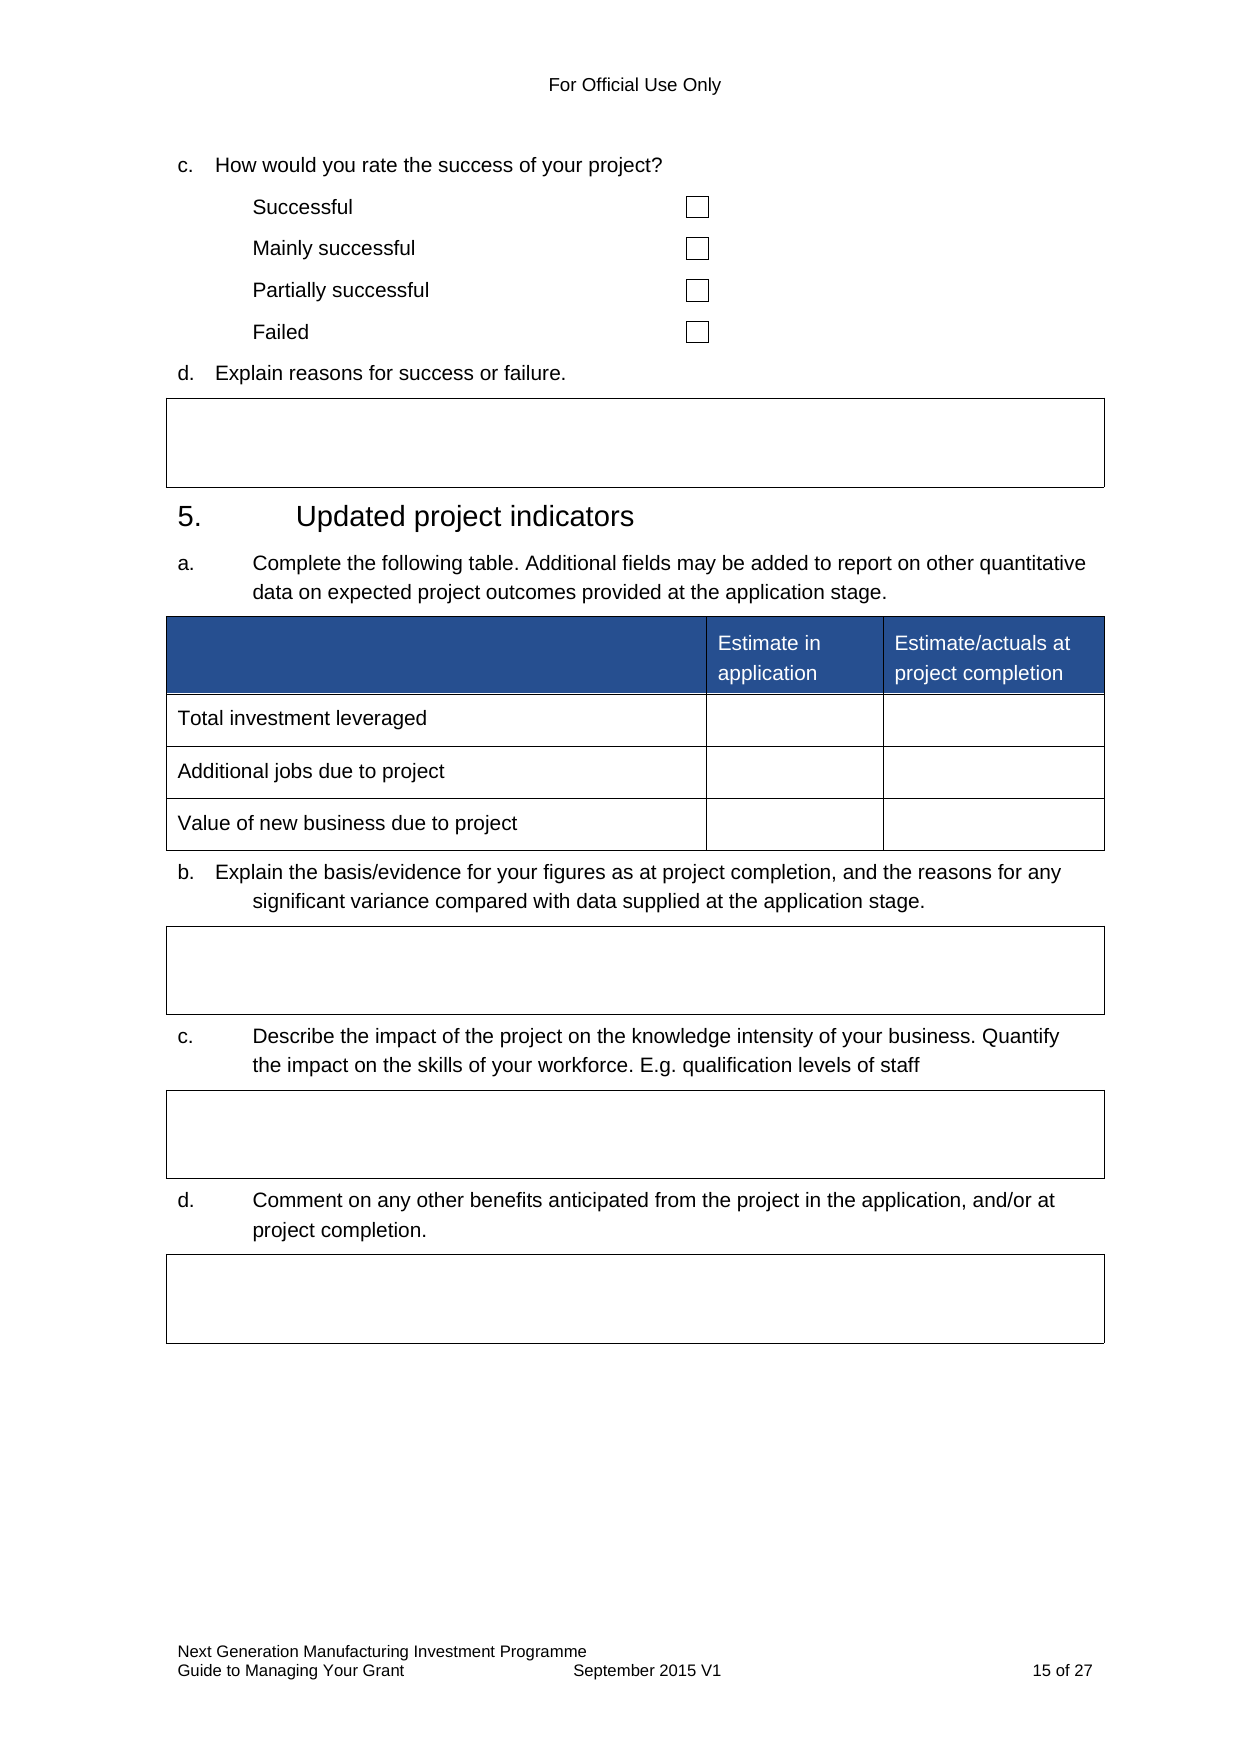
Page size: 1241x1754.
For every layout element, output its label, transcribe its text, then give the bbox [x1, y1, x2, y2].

text Successful [252, 189, 1092, 218]
table_header [167, 927, 1104, 1014]
subtitle Updated project indicators [177, 499, 1092, 533]
table_cell Total investment leveraged [167, 695, 706, 746]
table_cell [884, 799, 1104, 850]
table_header Estimate/actuals at project completion [884, 617, 1104, 693]
text Partially successful [252, 273, 1092, 302]
table_cell Additional jobs due to project [167, 747, 706, 798]
table_header [167, 399, 1104, 486]
table_header [167, 1091, 1104, 1178]
list Explain reasons for success or failure. [177, 356, 1092, 385]
table_header Estimate in application [707, 617, 883, 693]
table_cell Value of new business due to project [167, 799, 706, 850]
list Complete the following table. Additional fields may be added to report on other quantitative data on expected project outcomes provided at the application stage. [177, 545, 1092, 604]
table_header [167, 1255, 1104, 1342]
table_cell [707, 747, 883, 798]
table_cell [707, 799, 883, 850]
list Describe the impact of the project on the knowledge intensity of your business. Quantify the impact on the skills of your workforce. E.g. qualification levels of staff [177, 1019, 1092, 1077]
table_cell [884, 747, 1104, 798]
list How would you rate the success of your project? [177, 148, 1092, 177]
table_cell [707, 695, 883, 746]
table_cell [884, 695, 1104, 746]
table_header [167, 617, 706, 693]
list Comment on any other benefits anticipated from the project in the application, and/or at project completion. [177, 1183, 1092, 1241]
text Mainly successful [252, 231, 1092, 260]
list Explain the basis/evidence for your figures as at project completion, and the reasons for any significant variance compared with data supplied at the application stage. [177, 855, 1092, 913]
text Failed [252, 314, 1092, 343]
